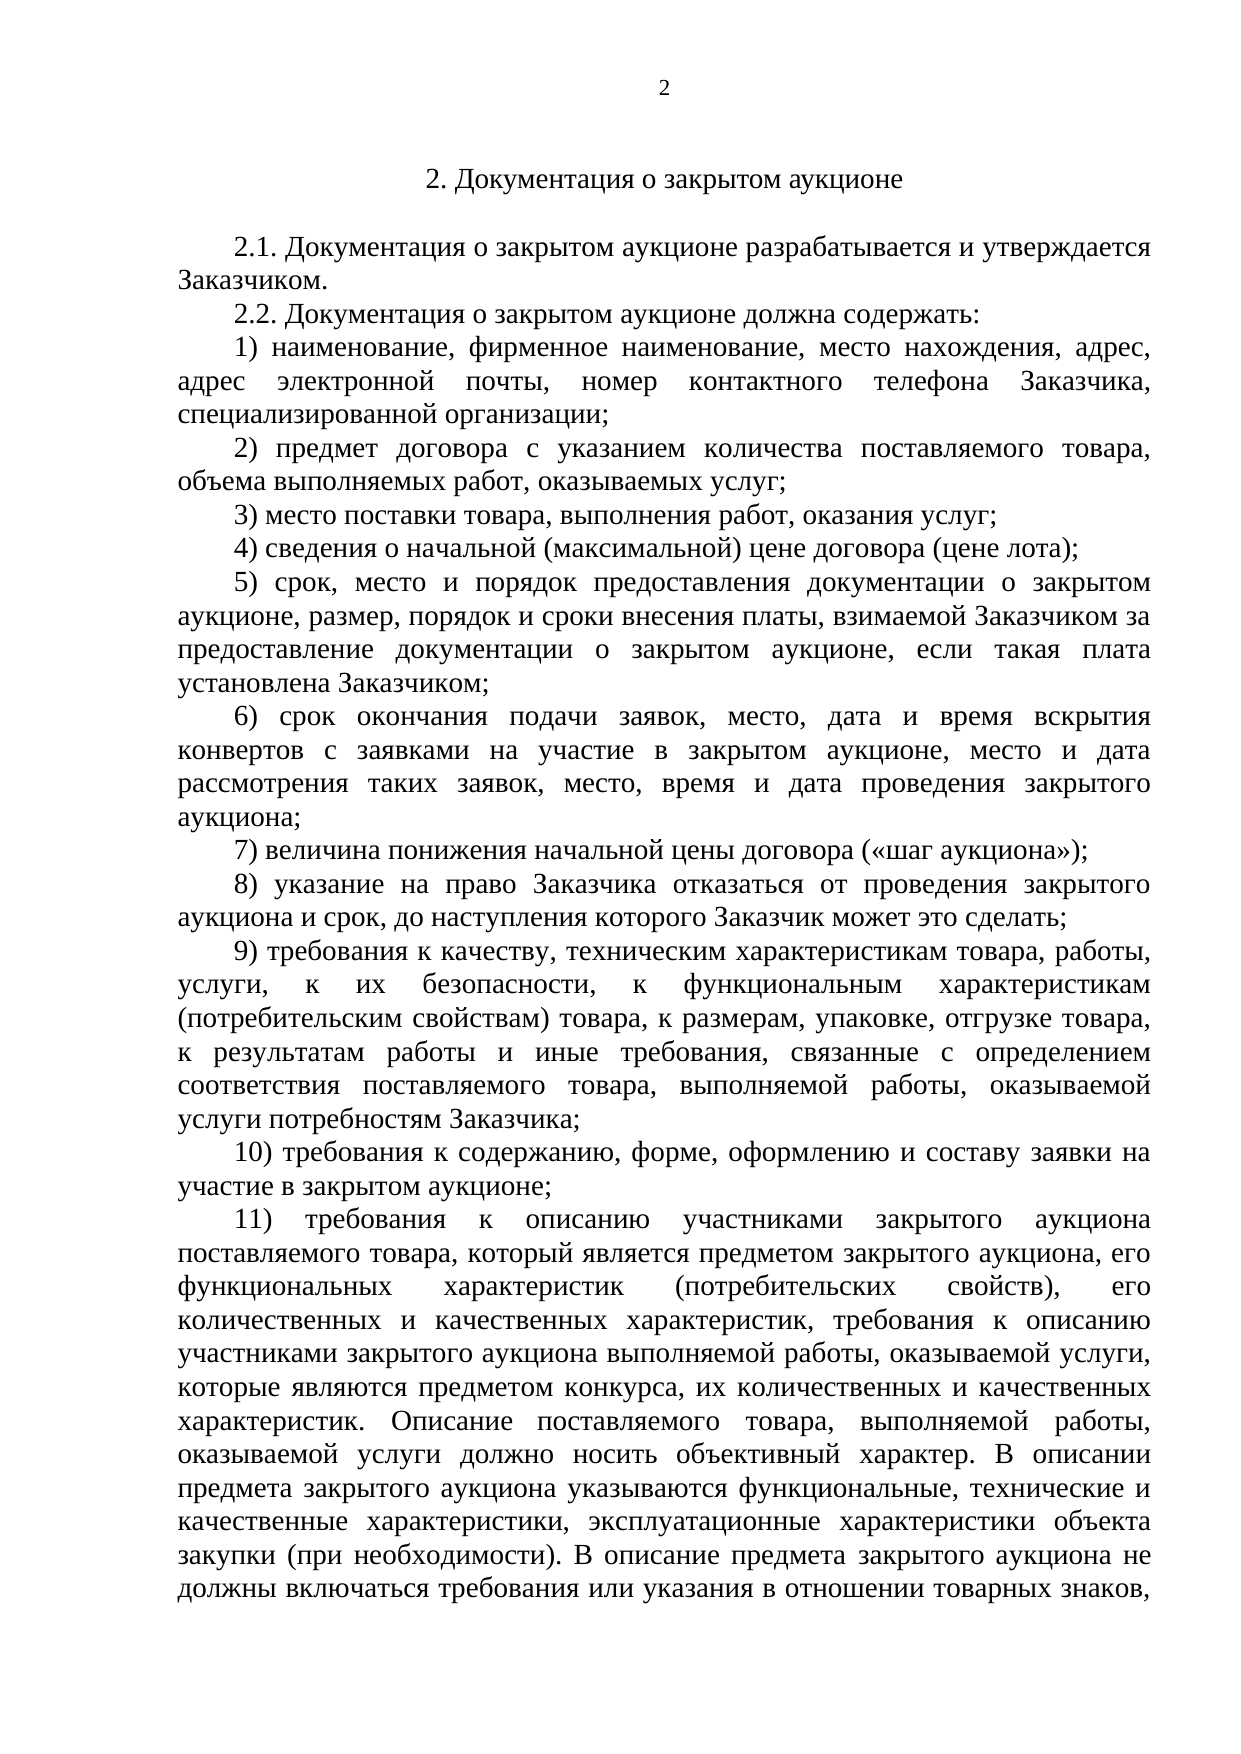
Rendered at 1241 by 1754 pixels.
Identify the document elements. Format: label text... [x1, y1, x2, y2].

text 1) наименование, фирменное наименование, место нахождения, адрес, адрес электронной почты, номер контактного телефона Заказчика, специализированной организации; [177, 329, 1152, 430]
text 5) срок, место и порядок предоставления документации о закрытом аукционе, размер, порядок и сроки внесения платы, взимаемой Заказчиком за предоставление документации о закрытом аукционе, если такая плата установлена Заказчиком; [177, 564, 1152, 698]
text 6) срок окончания подачи заявок, место, дата и время вскрытия конвертов с заявками на участие в закрытом аукционе, место и дата рассмотрения таких заявок, место, время и дата проведения закрытого аукциона; [177, 698, 1152, 832]
text 2.2. Документация о закрытом аукционе должна содержать: [177, 296, 1152, 329]
text 3) место поставки товара, выполнения работ, оказания услуг; [177, 497, 1152, 531]
text 4) сведения о начальной (максимальной) цене договора (цене лота); [177, 531, 1152, 564]
text 10) требования к содержанию, форме, оформлению и составу заявки на участие в закрытом аукционе; [177, 1134, 1152, 1201]
text 2.1. Документация о закрытом аукционе разрабатывается и утверждается Заказчиком. [177, 229, 1152, 296]
text 7) величина понижения начальной цены договора («шаг аукциона»); [177, 832, 1152, 866]
text 2) предмет договора с указанием количества поставляемого товара, объема выполняемых работ, оказываемых услуг; [177, 430, 1152, 497]
text 8) указание на право Заказчика отказаться от проведения закрытого аукциона и срок, до наступления которого Заказчик может это сделать; [177, 866, 1152, 933]
subtitle 2. Документация о закрытом аукционе [177, 162, 1152, 195]
text 9) требования к качеству, техническим характеристикам товара, работы, услуги, к их безопасности, к функциональным характеристикам (потребительским свойствам) товара, к размерам, упаковке, отгрузке товара, к результатам работы и иные требования, связанные с определением соответствия поставляемого товара, выполняемой работы, оказываемой услуги потребностям Заказчика; [177, 933, 1152, 1134]
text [177, 1201, 1152, 1604]
